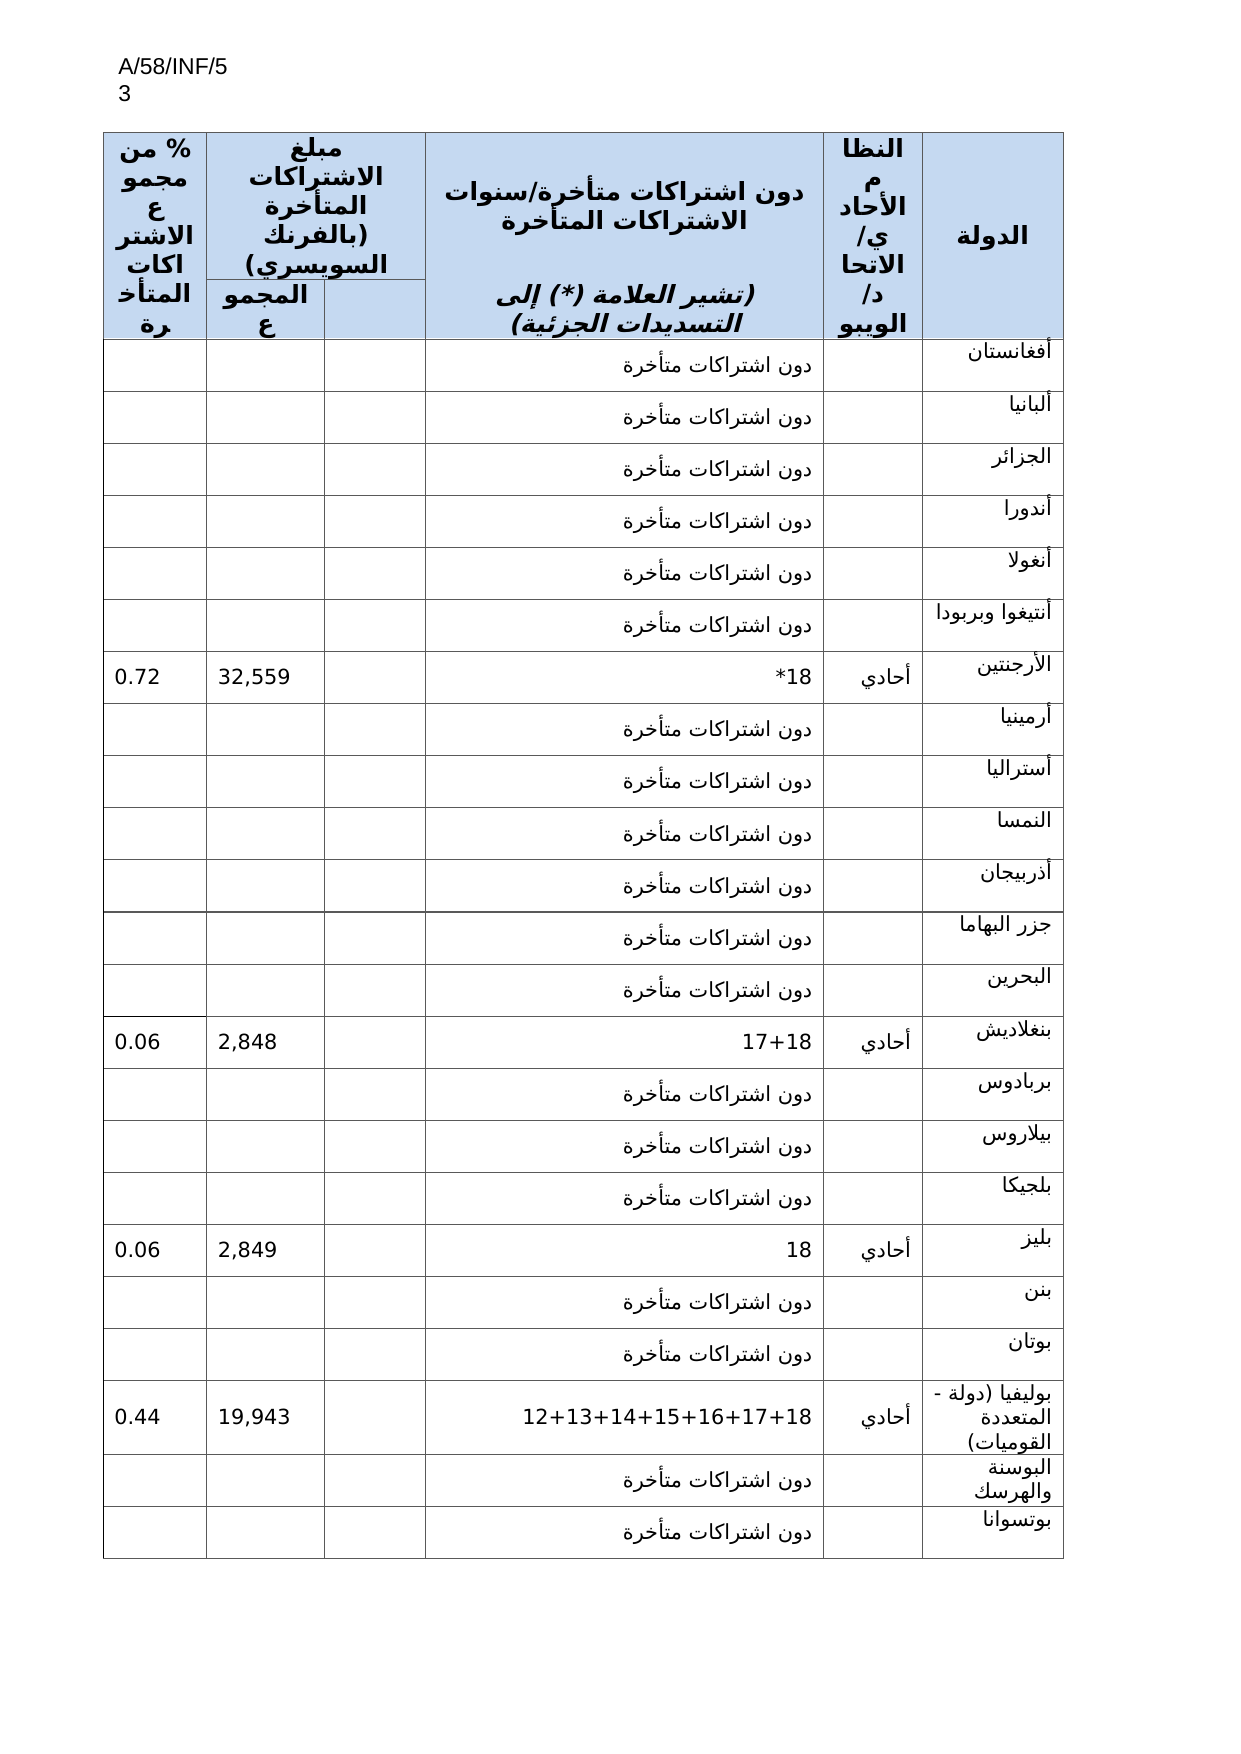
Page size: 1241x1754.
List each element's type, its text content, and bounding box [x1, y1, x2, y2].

table_cell [207, 808, 324, 859]
table_cell دون اشتراكات متأخرة [426, 444, 823, 495]
table_cell 12+13+14+15+16+17+18 [426, 1381, 823, 1454]
table_cell البحرين [923, 965, 1063, 1016]
table_cell [104, 1173, 206, 1224]
table_cell [207, 1069, 324, 1120]
table_cell أستراليا [923, 756, 1063, 807]
table_cell [824, 600, 922, 651]
table_cell [325, 1329, 425, 1380]
table_cell [824, 548, 922, 599]
table_cell [207, 913, 324, 963]
table_cell [325, 280, 425, 338]
table_cell [104, 340, 206, 391]
table_cell [207, 1173, 324, 1224]
table_cell [104, 1121, 206, 1172]
table_cell [104, 808, 206, 859]
table_cell دون اشتراكات متأخرة [426, 392, 823, 443]
table_cell [104, 496, 206, 547]
table_cell أذربيجان [923, 860, 1063, 911]
table_cell 2,849 [207, 1225, 324, 1276]
table_cell دون اشتراكات متأخرة [426, 1277, 823, 1328]
table_header % من مجموع الاشتراكات المتأخرة [104, 133, 206, 338]
table_cell [325, 392, 425, 443]
table_cell [104, 1455, 206, 1506]
table_cell دون اشتراكات متأخرة [426, 1121, 823, 1172]
table_cell جزر البهاما [923, 913, 1063, 963]
table_cell [325, 496, 425, 547]
table_cell بنن [923, 1277, 1063, 1328]
table_cell دون اشتراكات متأخرة [426, 860, 823, 911]
table_cell دون اشتراكات متأخرة [426, 756, 823, 807]
table_cell [207, 860, 324, 911]
table_cell [104, 600, 206, 651]
table_cell [104, 548, 206, 599]
table_cell [325, 913, 425, 963]
table_cell [824, 392, 922, 443]
table_cell دون اشتراكات متأخرة [426, 340, 823, 391]
table_cell [824, 913, 922, 963]
table_cell [824, 1455, 922, 1506]
table_cell بليز [923, 1225, 1063, 1276]
table_cell دون اشتراكات متأخرة [426, 1173, 823, 1224]
table_cell 0.72 [104, 652, 206, 703]
table_cell أحادي [824, 652, 922, 703]
table_cell [207, 1507, 324, 1558]
table_cell [325, 1507, 425, 1558]
table_cell دون اشتراكات متأخرة [426, 808, 823, 859]
table_cell [325, 756, 425, 807]
table_cell [325, 1381, 425, 1454]
table_cell النمسا [923, 808, 1063, 859]
table_cell 32,559 [207, 652, 324, 703]
table_cell [824, 444, 922, 495]
table_cell دون اشتراكات متأخرة [426, 1069, 823, 1120]
table_cell 2,848 [207, 1017, 324, 1068]
table_cell أنتيغوا وبربودا [923, 600, 1063, 651]
table_cell [325, 1455, 425, 1506]
table_cell [325, 1225, 425, 1276]
table_cell [207, 1329, 324, 1380]
table_cell [325, 704, 425, 755]
table_cell (تشير العلامة (*) إلى التسديدات الجزئية) [426, 279, 823, 338]
table_cell بيلاروس [923, 1121, 1063, 1172]
table_cell أحادي [824, 1017, 922, 1068]
table_cell [325, 548, 425, 599]
table_cell [325, 808, 425, 859]
table_cell 18 [426, 1225, 823, 1276]
table_cell [104, 756, 206, 807]
table_cell [824, 1069, 922, 1120]
table_cell [824, 340, 922, 391]
table_cell [207, 340, 324, 391]
table_cell [824, 1329, 922, 1380]
table_cell [325, 444, 425, 495]
table_cell [824, 1507, 922, 1558]
table_cell 17+18 [426, 1017, 823, 1068]
table_cell [104, 1277, 206, 1328]
table_cell دون اشتراكات متأخرة [426, 1507, 823, 1558]
table_cell 0.44 [104, 1381, 206, 1454]
table_cell [824, 756, 922, 807]
table_cell [824, 1277, 922, 1328]
table_cell المجموع [207, 280, 324, 338]
table_cell أفغانستان [923, 340, 1063, 391]
table_cell أندورا [923, 496, 1063, 547]
table_cell دون اشتراكات متأخرة [426, 704, 823, 755]
table_cell [207, 704, 324, 755]
table_cell بلجيكا [923, 1173, 1063, 1224]
table_cell [104, 392, 206, 443]
table_cell [824, 1121, 922, 1172]
table_cell دون اشتراكات متأخرة [426, 496, 823, 547]
table_cell 18* [426, 652, 823, 703]
table_cell بربادوس [923, 1069, 1063, 1120]
table_cell أحادي [824, 1225, 922, 1276]
table_cell [824, 704, 922, 755]
table_cell [325, 965, 425, 1016]
table_cell [207, 496, 324, 547]
table_cell [104, 860, 206, 911]
table_cell [325, 860, 425, 911]
table_header الدولة [923, 133, 1063, 338]
table_cell [207, 444, 324, 495]
table_cell [207, 392, 324, 443]
table_cell 19,943 [207, 1381, 324, 1454]
table_cell [325, 652, 425, 703]
table_cell الأرجنتين [923, 652, 1063, 703]
table_cell [104, 704, 206, 755]
table_cell [325, 600, 425, 651]
table_cell [104, 444, 206, 495]
table_cell [104, 1069, 206, 1120]
table_cell [207, 965, 324, 1016]
table_cell [824, 808, 922, 859]
table_cell [325, 340, 425, 391]
table_cell [824, 965, 922, 1016]
table_cell ألبانيا [923, 392, 1063, 443]
table_cell [104, 965, 206, 1016]
table_cell [824, 496, 922, 547]
table_cell [104, 913, 206, 963]
table_cell [824, 860, 922, 911]
table_cell أحادي [824, 1381, 922, 1454]
table_cell دون اشتراكات متأخرة [426, 548, 823, 599]
table_header دون اشتراكات متأخرة/سنوات الاشتراكات المتأخرة [426, 133, 823, 279]
table_cell [207, 1121, 324, 1172]
table_cell دون اشتراكات متأخرة [426, 913, 823, 963]
table_cell بوتسوانا [923, 1507, 1063, 1558]
table_cell [325, 1277, 425, 1328]
table_cell [207, 600, 324, 651]
table_cell الجزائر [923, 444, 1063, 495]
table_cell [104, 1507, 206, 1558]
table_cell [104, 1329, 206, 1380]
table_header النظام الأحادي/ الاتحاد/ الويبو [824, 133, 922, 338]
table_cell [207, 756, 324, 807]
table_cell [207, 1455, 324, 1506]
table_cell بنغلاديش [923, 1017, 1063, 1068]
table_cell [207, 1277, 324, 1328]
table_cell دون اشتراكات متأخرة [426, 1455, 823, 1506]
table_cell أرمينيا [923, 704, 1063, 755]
table_cell [325, 1069, 425, 1120]
table_cell 0.06 [104, 1225, 206, 1276]
table_header مبلغ الاشتراكات المتأخرة (بالفرنك السويسري) [207, 133, 425, 279]
table_cell [325, 1121, 425, 1172]
table_cell بوليفيا (دولة - المتعددة القوميات) [923, 1381, 1063, 1454]
table_cell أنغولا [923, 548, 1063, 599]
table_cell [325, 1017, 425, 1068]
table_cell دون اشتراكات متأخرة [426, 600, 823, 651]
table_cell [824, 1173, 922, 1224]
table_cell دون اشتراكات متأخرة [426, 965, 823, 1016]
table_cell بوتان [923, 1329, 1063, 1380]
table_cell 0.06 [104, 1017, 206, 1068]
table_cell دون اشتراكات متأخرة [426, 1329, 823, 1380]
table_cell [325, 1173, 425, 1224]
table_cell البوسنة والهرسك [923, 1455, 1063, 1506]
table_cell [207, 548, 324, 599]
